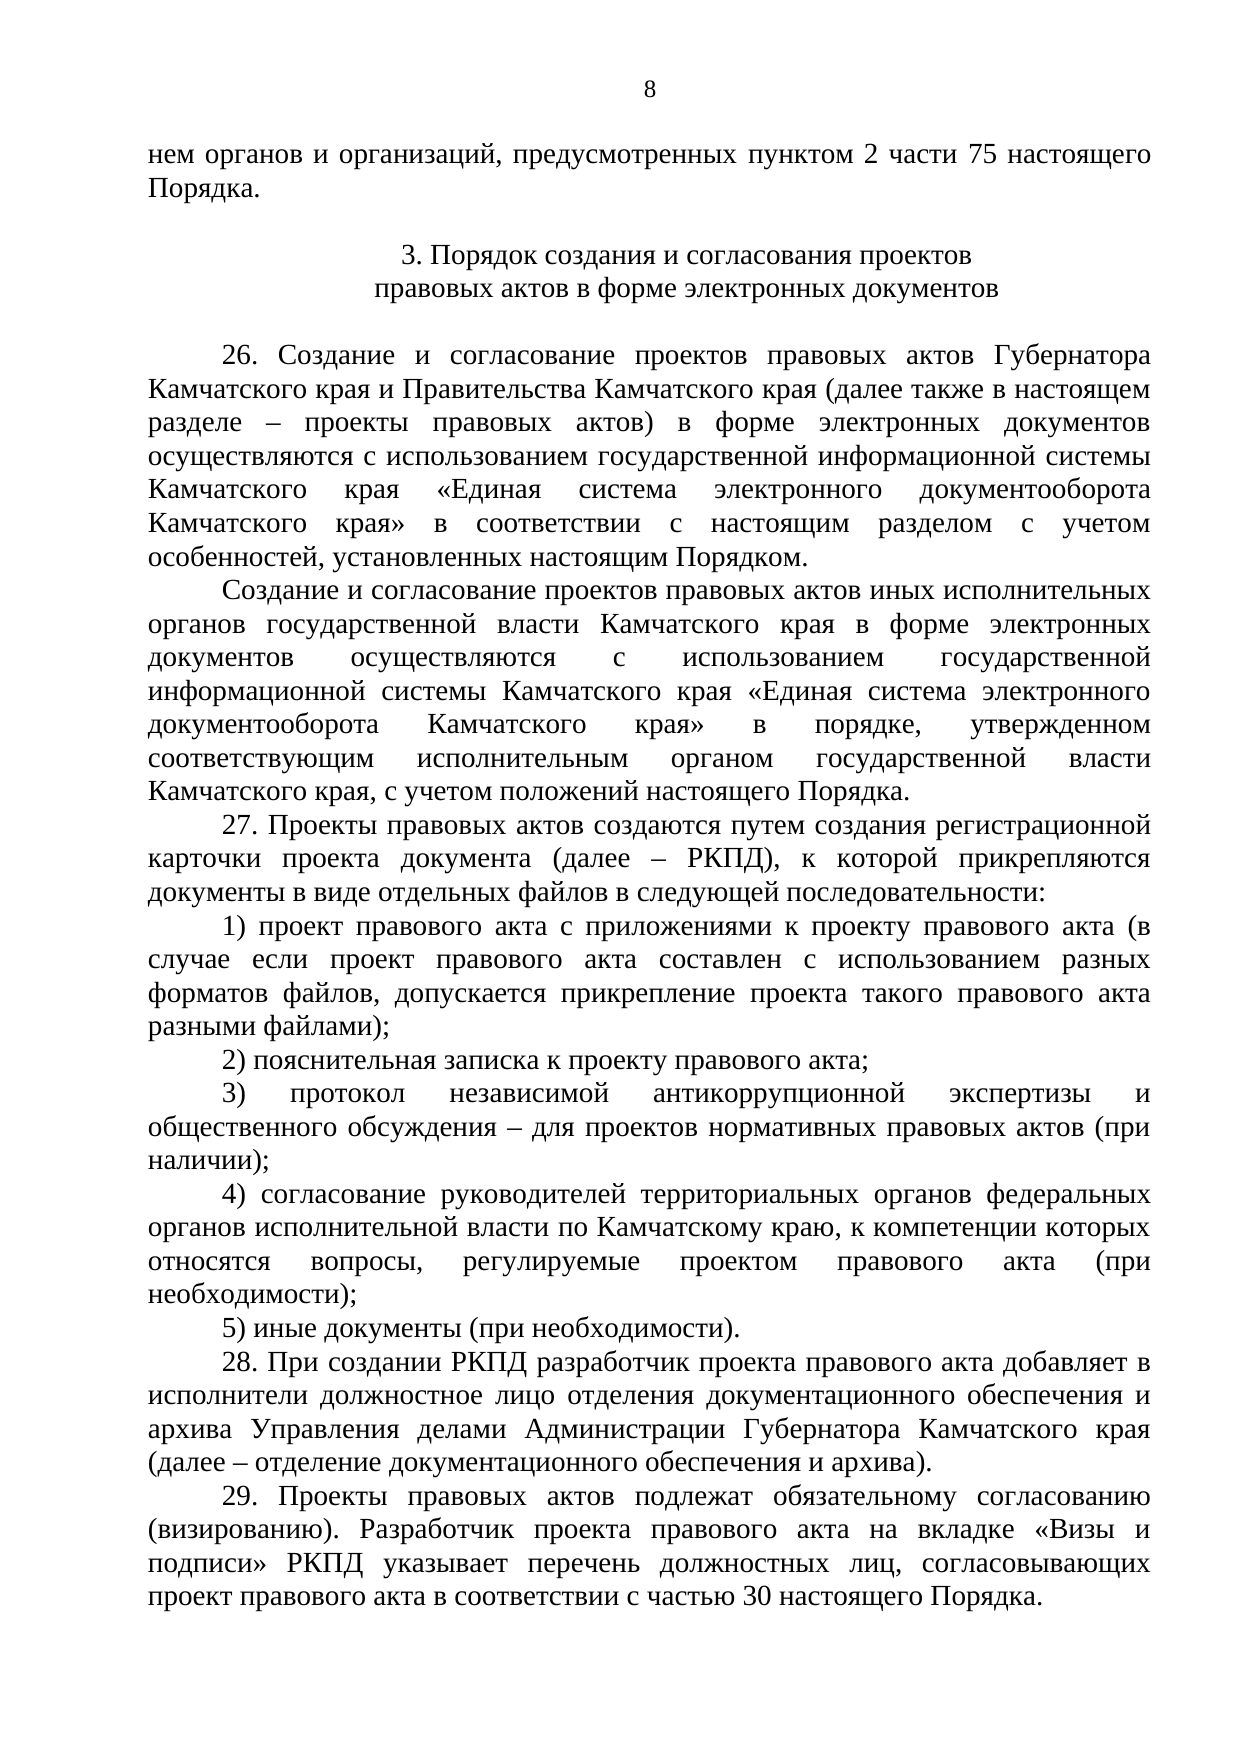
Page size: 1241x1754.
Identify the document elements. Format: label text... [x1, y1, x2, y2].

text правовых актов в форме электронных документов [148, 270, 1152, 304]
text 1) проект правового акта с приложениями к проекту правового акта (в случае если проект правового акта составлен с использованием разных форматов файлов, допускается прикрепление проекта такого правового акта разными файлами); [148, 908, 1152, 1042]
text 29. Проекты правовых актов подлежат обязательному согласованию (визированию). Разработчик проекта правового акта на вкладке «Визы и подписи» РКПД указывает перечень должностных лиц, согласовывающих проект правового акта в соответствии с частью 30 настоящего Порядка. [148, 1478, 1152, 1612]
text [148, 136, 1152, 203]
text 3) протокол независимой антикоррупционной экспертизы и общественного обсуждения – для проектов нормативных правовых актов (при наличии); [148, 1075, 1152, 1176]
text Создание и согласование проектов правовых актов иных исполнительных органов государственной власти Камчатского края в форме электронных документов осуществляются с использованием государственной информационной системы Камчатского края «Единая система электронного документооборота Камчатского края» в порядке, утвержденном соответствующим исполнительным органом государственной власти Камчатского края, с учетом положений настоящего Порядка. [148, 572, 1152, 807]
text 27. Проекты правовых актов создаются путем создания регистрационной карточки проекта документа (далее – РКПД), к которой прикрепляются документы в виде отдельных файлов в следующей последовательности: [148, 807, 1152, 908]
text 4) согласование руководителей территориальных органов федеральных органов исполнительной власти по Камчатскому краю, к компетенции которых относятся вопросы, регулируемые проектом правового акта (при необходимости); [148, 1176, 1152, 1310]
text 26. Создание и согласование проектов правовых актов Губернатора Камчатского края и Правительства Камчатского края (далее также в настоящем разделе – проекты правовых актов) в форме электронных документов осуществляются с использованием государственной информационной системы Камчатского края «Единая система электронного документооборота Камчатского края» в соответствии с настоящим разделом с учетом особенностей, установленных настоящим Порядком. [148, 337, 1152, 572]
text 2) пояснительная записка к проекту правового акта; [148, 1042, 1152, 1075]
text 5) иные документы (при необходимости). [148, 1310, 1152, 1344]
text 3. Порядок создания и согласования проектов [148, 237, 1152, 270]
text 28. При создании РКПД разработчик проекта правового акта добавляет в исполнители должностное лицо отделения документационного обеспечения и архива Управления делами Администрации Губернатора Камчатского края (далее – отделение документационного обеспечения и архива). [148, 1344, 1152, 1478]
